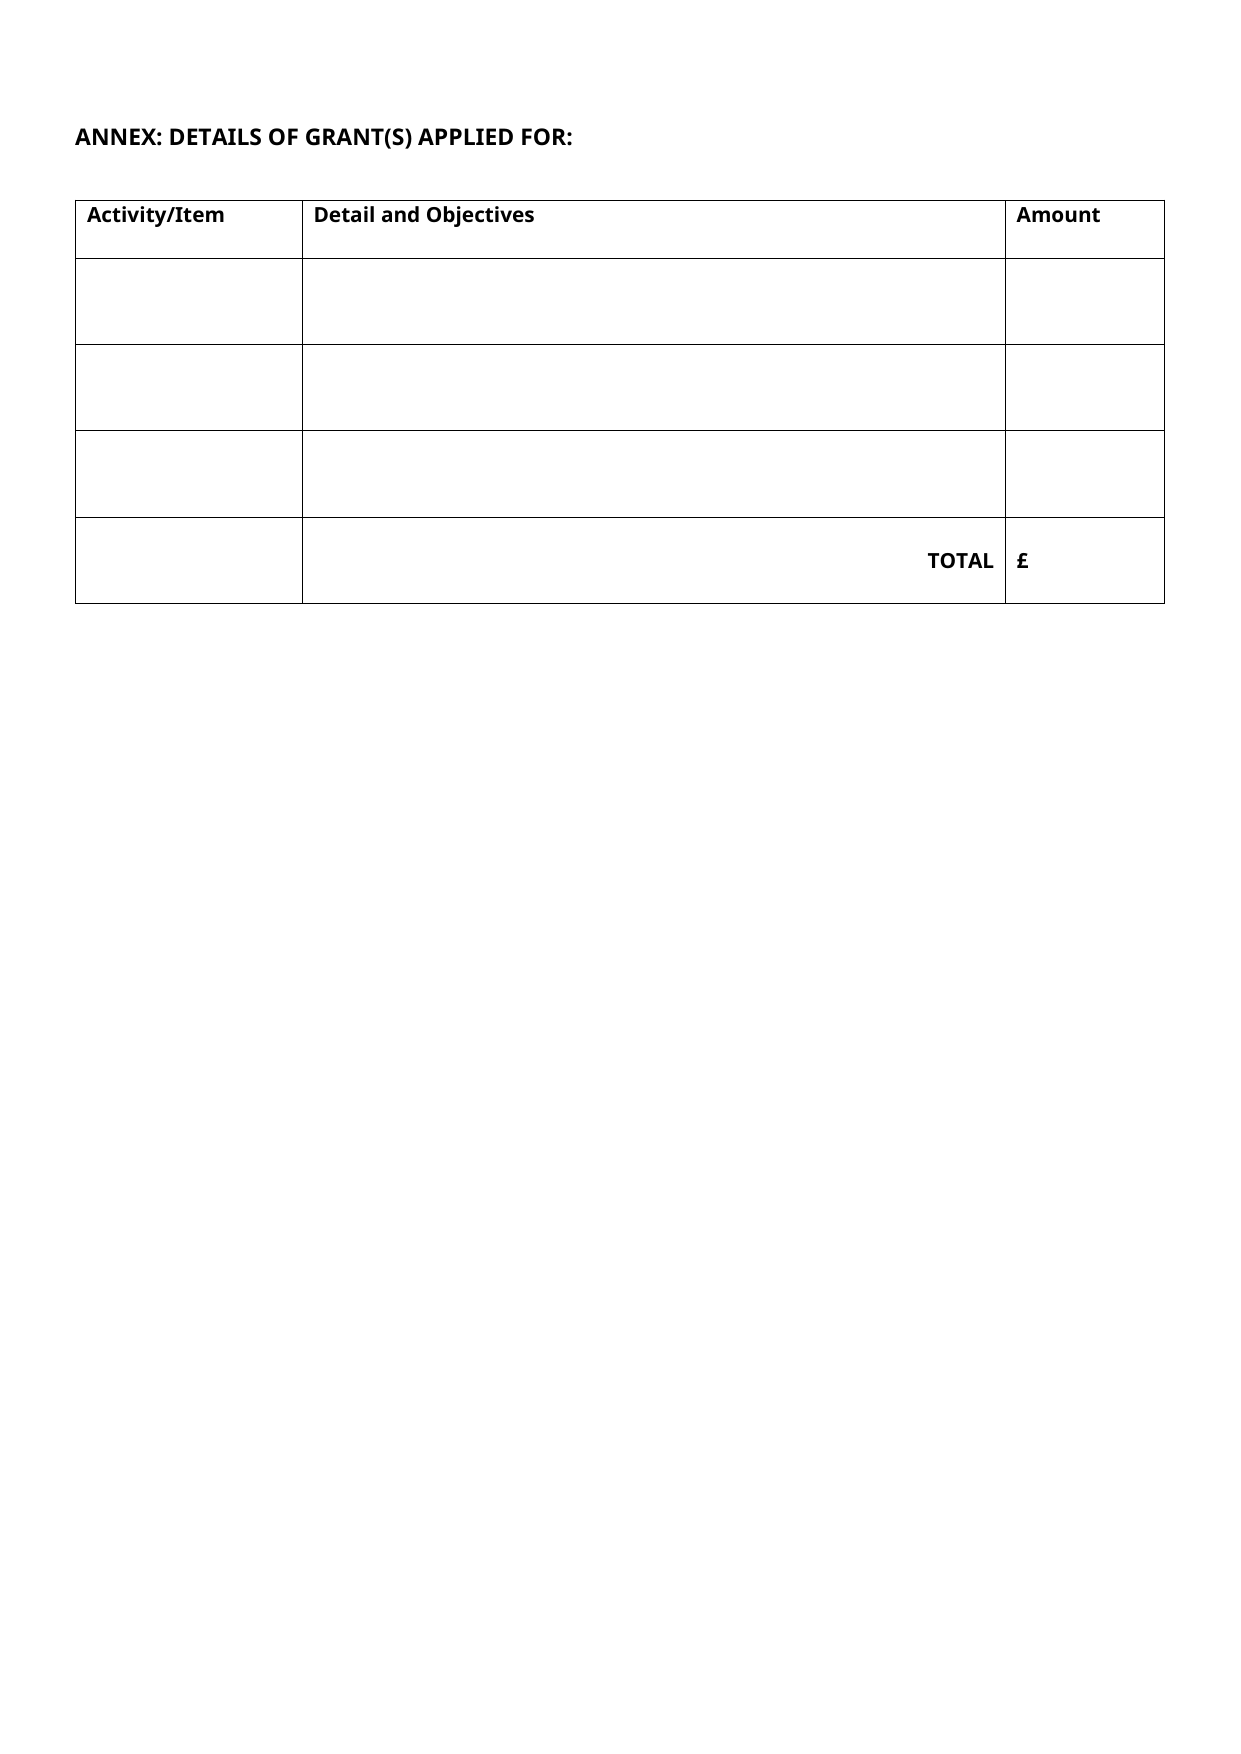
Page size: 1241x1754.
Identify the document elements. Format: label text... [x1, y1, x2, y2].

table_cell [1006, 259, 1164, 344]
table_header Detail and Objectives [303, 201, 1005, 257]
table_cell [76, 345, 302, 430]
table_cell TOTAL [303, 518, 1005, 603]
table_cell £ [1006, 518, 1164, 603]
table_cell [303, 431, 1005, 517]
table_cell [1006, 345, 1164, 430]
table_cell [303, 345, 1005, 430]
text ANNEX: DETAILS OF GRANT(S) APPLIED FOR: [75, 120, 1165, 152]
table_header Amount [1006, 201, 1164, 257]
table_cell [303, 259, 1005, 344]
table_cell [76, 518, 302, 603]
table_cell [76, 431, 302, 517]
table_header Activity/Item [76, 201, 302, 257]
table_cell [1006, 431, 1164, 517]
table_cell [76, 259, 302, 344]
